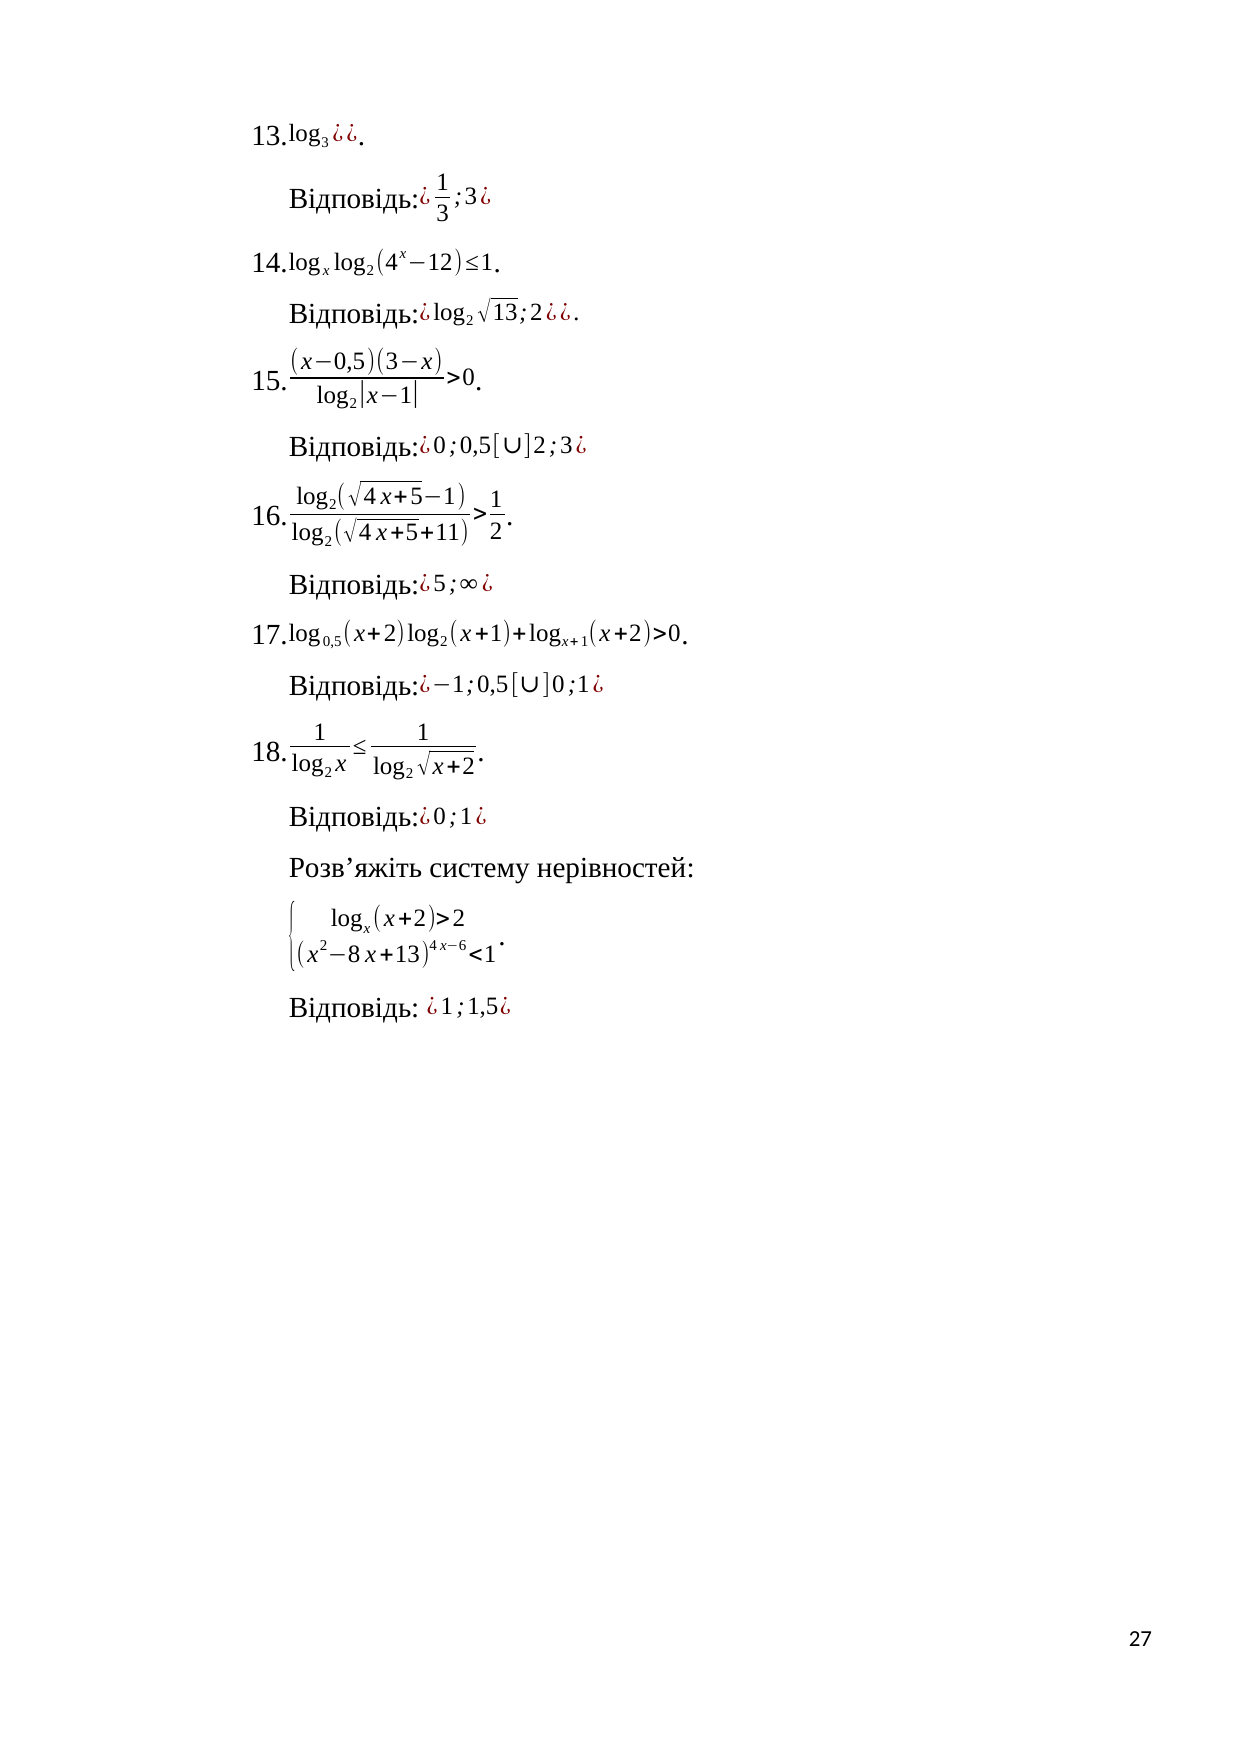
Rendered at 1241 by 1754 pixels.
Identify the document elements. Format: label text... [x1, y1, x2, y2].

list Відповідь: [288, 429, 1152, 463]
list . [251, 118, 1152, 152]
list . [251, 617, 1152, 651]
list Відповідь: [288, 168, 1152, 227]
list Розв’яжіть систему нерівностей: [288, 850, 1152, 883]
list Відповідь: [288, 296, 1152, 329]
list . [251, 346, 1152, 413]
list Відповідь: [288, 567, 1152, 601]
list Відповідь: [288, 990, 1152, 1023]
list . [251, 244, 1152, 279]
list . [288, 900, 1152, 973]
list . [251, 480, 1152, 550]
list . [251, 718, 1152, 783]
list Відповідь: [288, 668, 1152, 701]
list Відповідь: [288, 799, 1152, 833]
